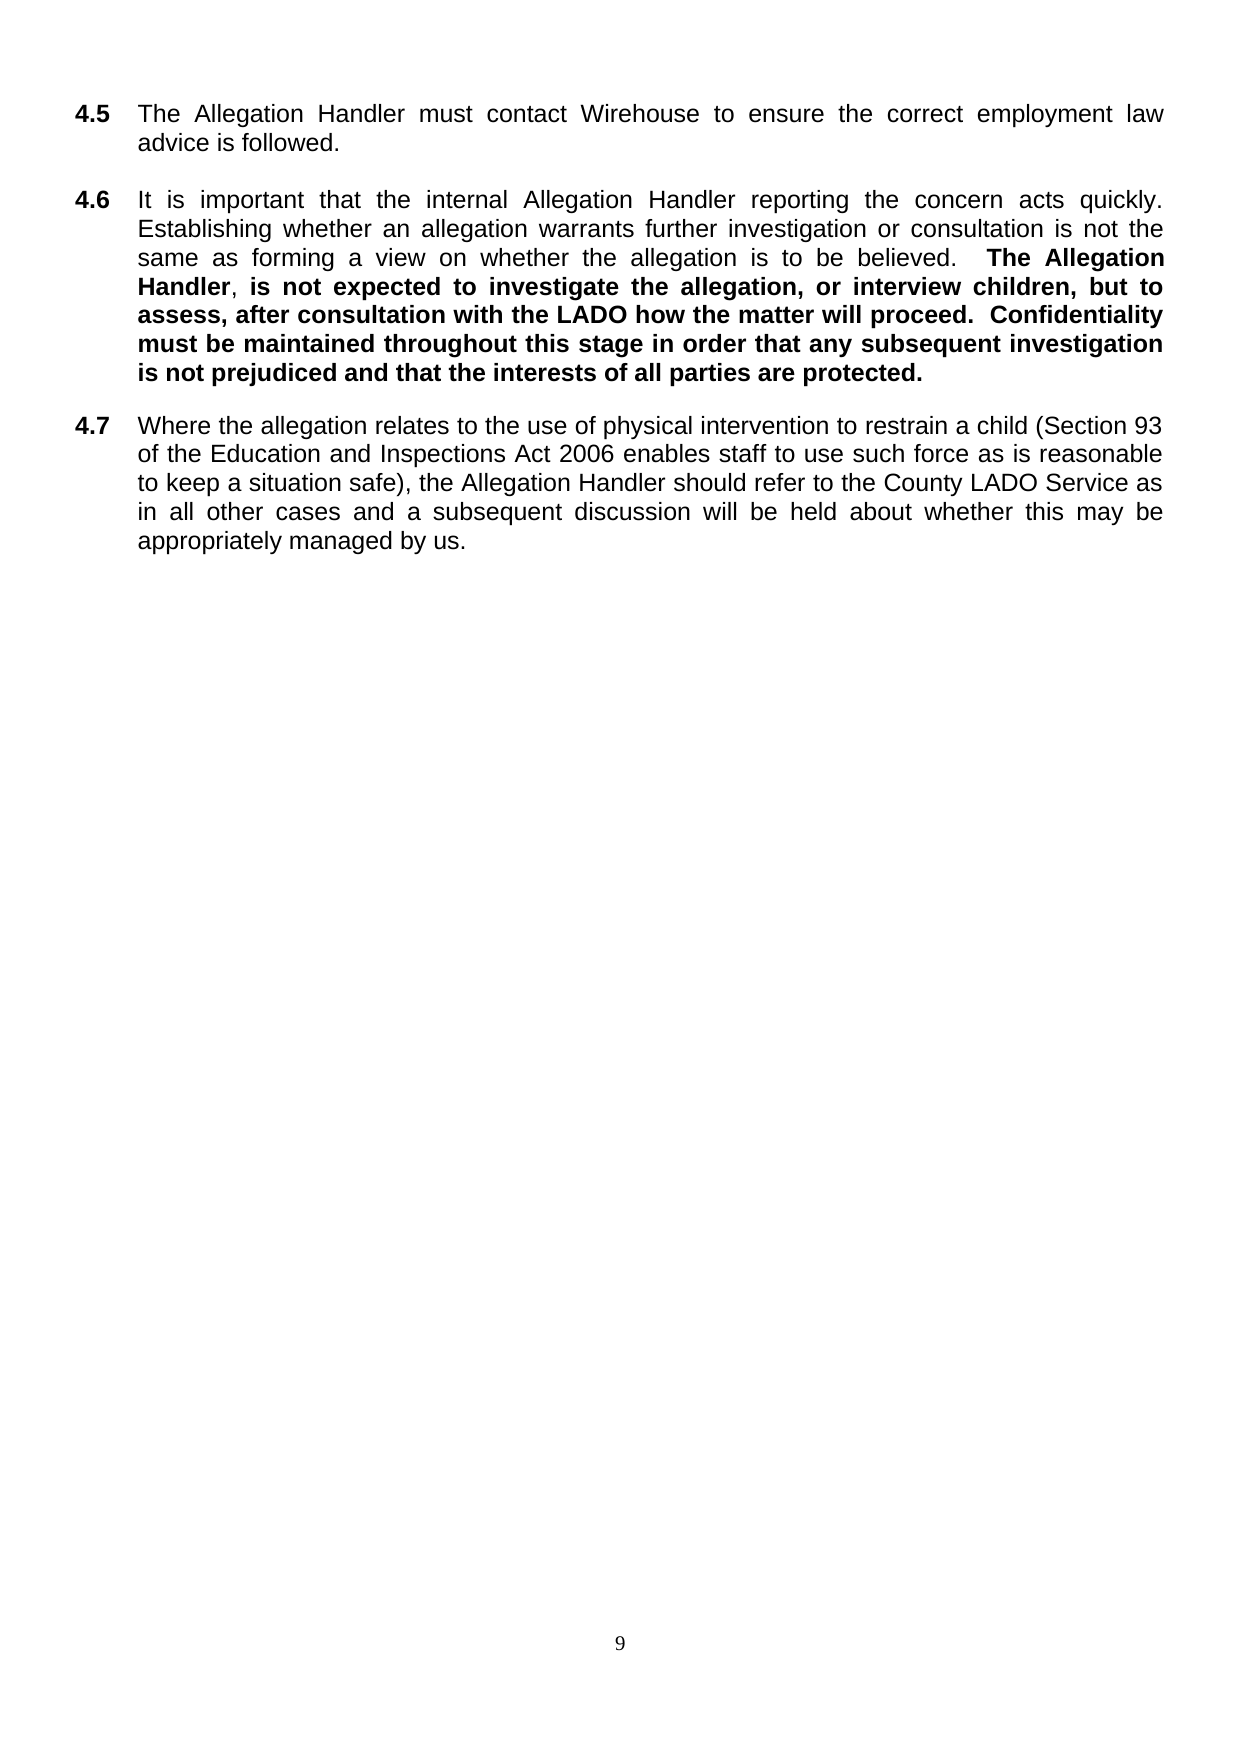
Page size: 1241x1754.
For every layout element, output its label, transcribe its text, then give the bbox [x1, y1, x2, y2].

list It is important that the internal Allegation Handler reporting the concern acts quickly. Establishing whether an allegation warrants further investigation or consultation is not the same as forming a view on whether the allegation is to be believed. The Allegation Handler, is not expected to investigate the allegation, or interview children, but to assess, after consultation with the LADO how the matter will proceed. Confidentiality must be maintained throughout this stage in order that any subsequent investigation is not prejudiced and that the interests of all parties are protected. [75, 185, 1165, 387]
list The Allegation Handler must contact Wirehouse to ensure the correct employment law advice is followed. [75, 99, 1165, 157]
list Where the allegation relates to the use of physical intervention to restrain a child (Section 93 of the Education and Inspections Act 2006 enables staff to use such force as is reasonable to keep a situation safe), the Allegation Handler should refer to the County LADO Service as in all other cases and a subsequent discussion will be held about whether this may be appropriately managed by us. [75, 411, 1165, 554]
